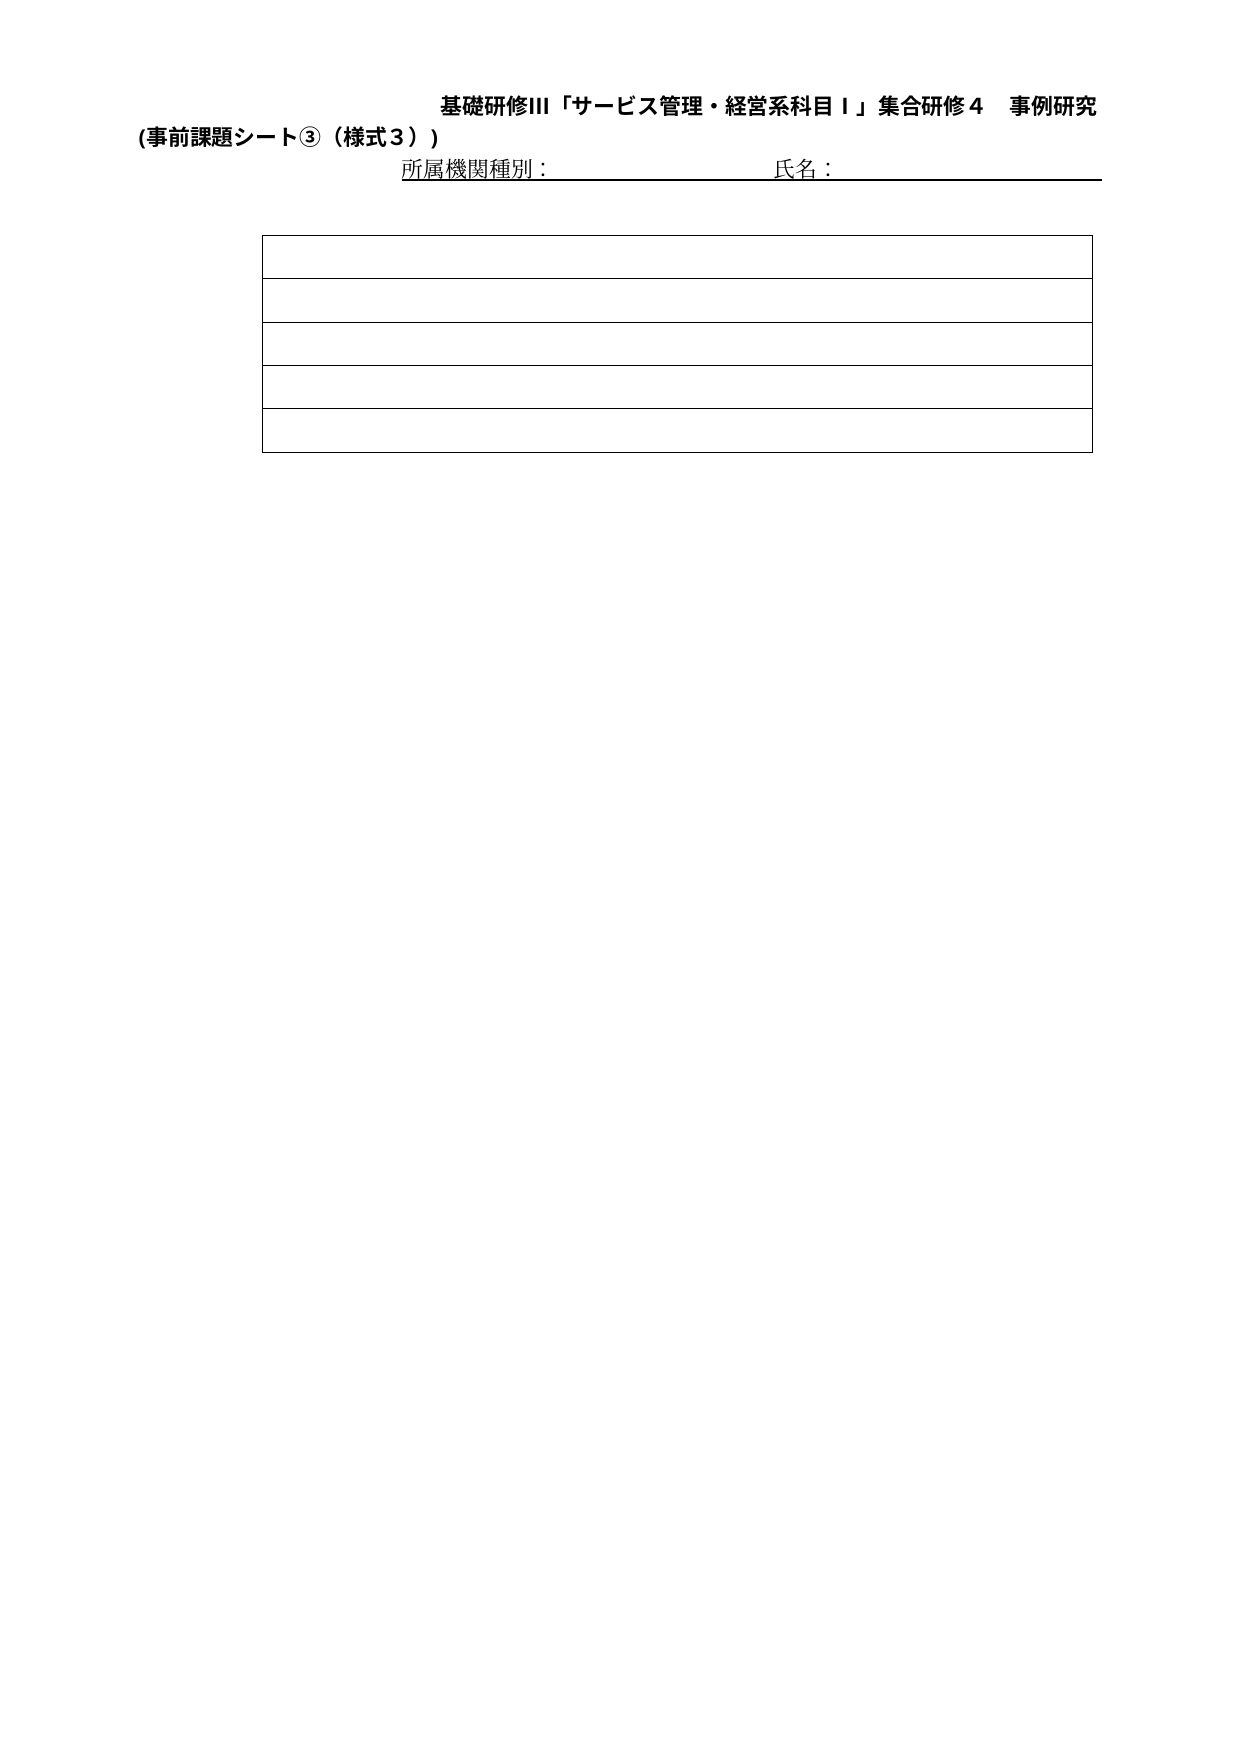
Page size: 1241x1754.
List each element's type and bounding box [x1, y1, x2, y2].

table_header [263, 236, 1092, 278]
table_cell [263, 323, 1092, 365]
table_cell [263, 279, 1092, 322]
table_cell [263, 366, 1092, 408]
table_cell [263, 409, 1092, 452]
